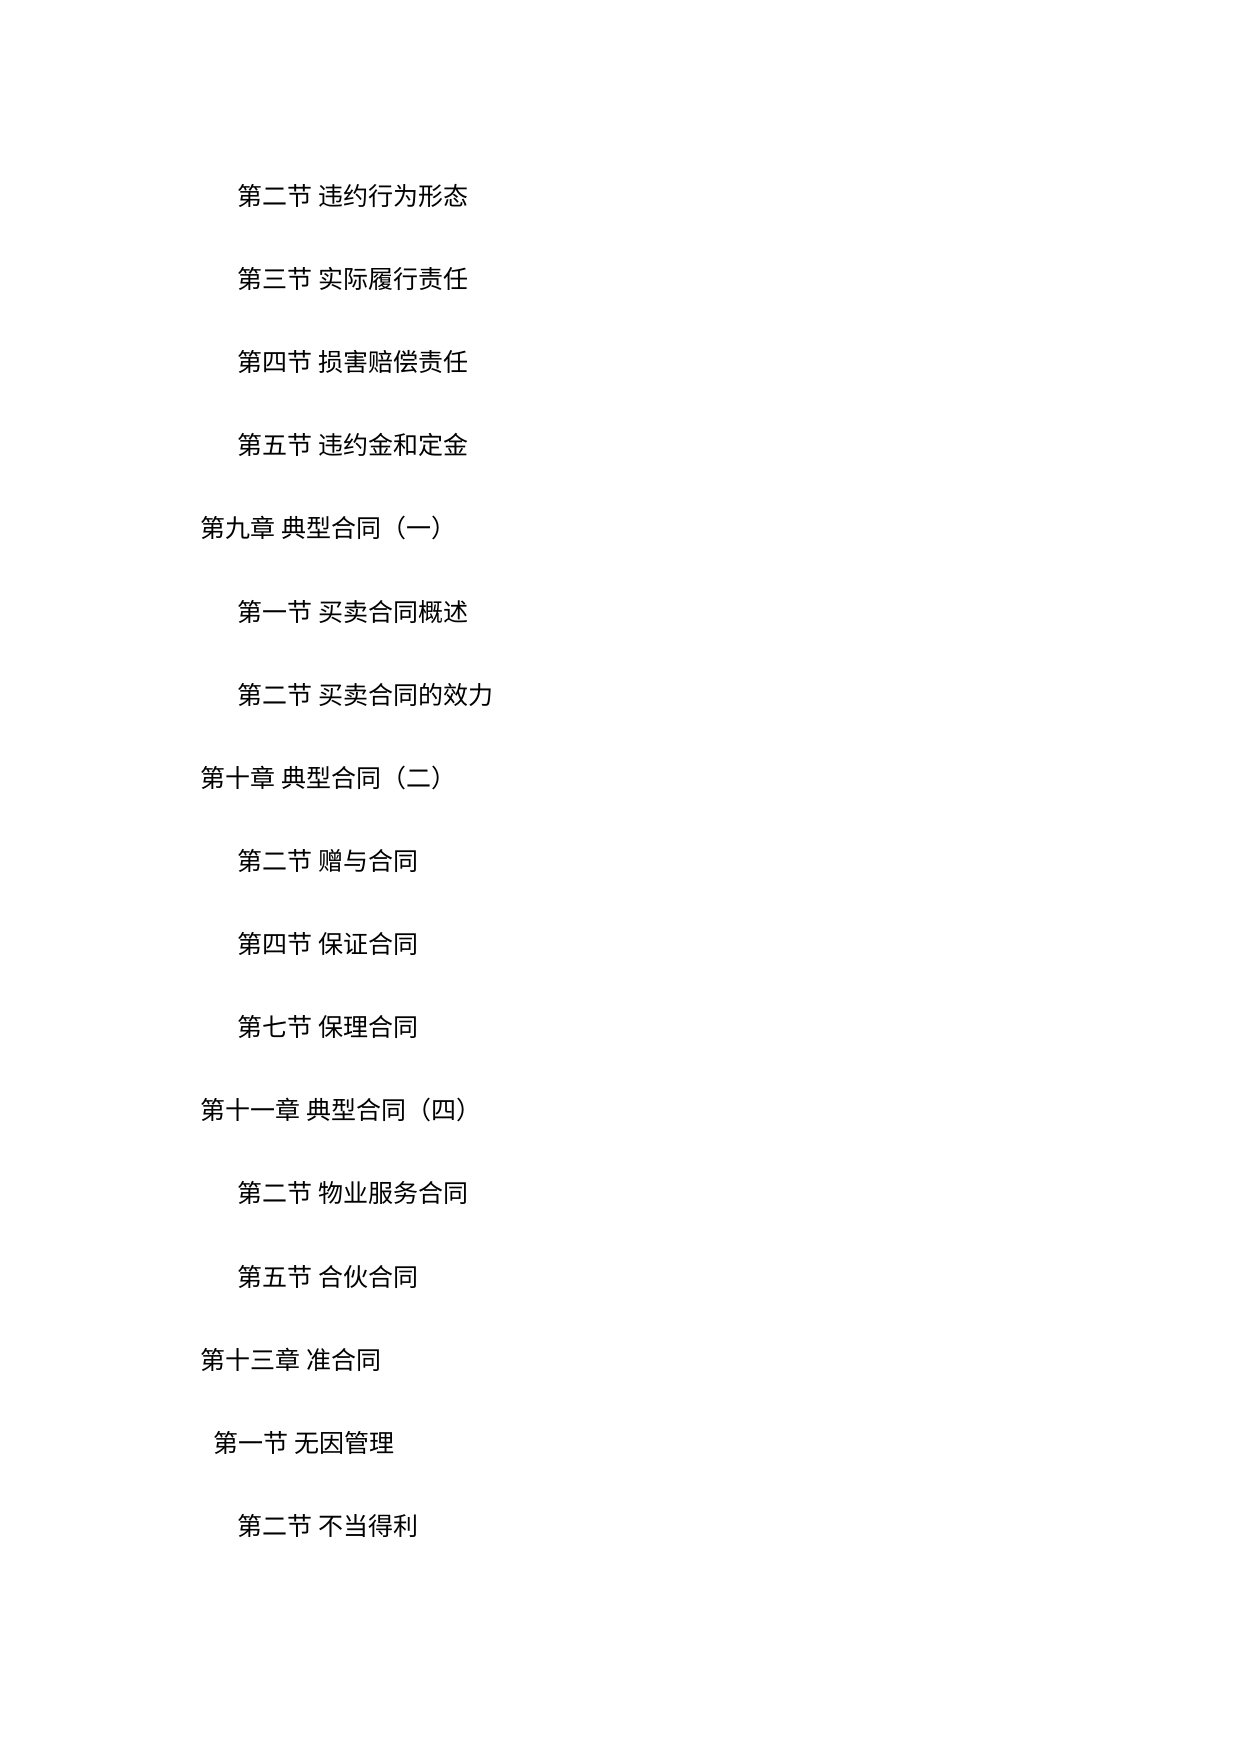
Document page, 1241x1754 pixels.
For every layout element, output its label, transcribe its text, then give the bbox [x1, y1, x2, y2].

text 第一节 买卖合同概述 [187, 578, 1053, 643]
text 第五节 合伙合同 [187, 1243, 1053, 1308]
text 第九章 典型合同（一） [187, 494, 1053, 559]
text 第十三章 准合同 [187, 1326, 1053, 1391]
text 第五节 违约金和定金 [187, 411, 1053, 476]
text 第十章 典型合同（二） [187, 744, 1053, 809]
text 第四节 保证合同 [187, 910, 1053, 975]
text 第二节 物业服务合同 [187, 1159, 1053, 1224]
text 第三节 实际履行责任 [187, 245, 1053, 310]
text 第二节 违约行为形态 [187, 162, 1053, 227]
text 第二节 赠与合同 [187, 827, 1053, 892]
text 第二节 不当得利 [187, 1492, 1053, 1557]
text 第二节 买卖合同的效力 [187, 661, 1053, 726]
text 第七节 保理合同 [187, 993, 1053, 1058]
text 第四节 损害赔偿责任 [187, 328, 1053, 393]
text 第十一章 典型合同（四） [187, 1076, 1053, 1141]
text 第一节 无因管理 [187, 1409, 1053, 1474]
